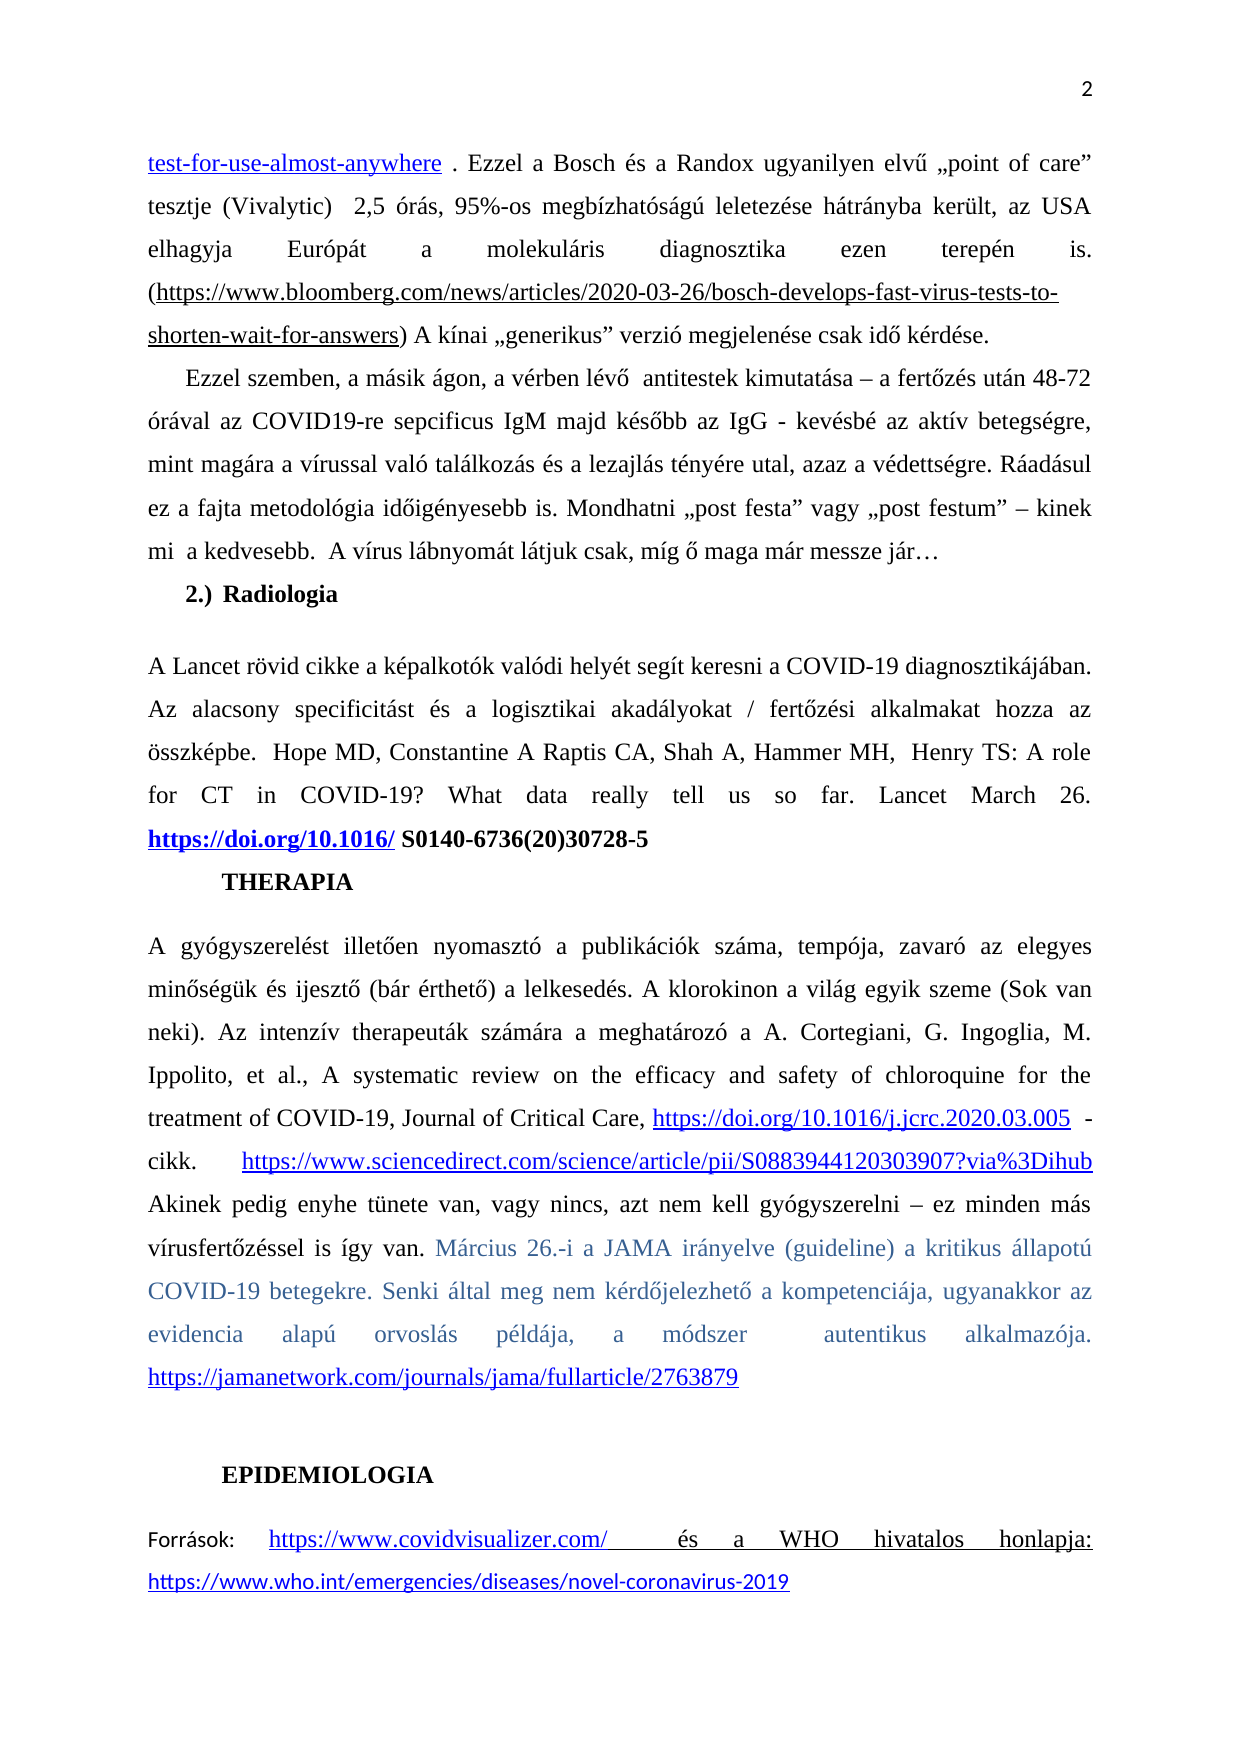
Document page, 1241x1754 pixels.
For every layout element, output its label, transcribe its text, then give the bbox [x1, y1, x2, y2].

text Források: https://www.covidvisualizer.com/ és a WHO hivatalos honlapja: https://www.who.int/emergencies/diseases/novel-coronavirus-2019 [148, 1524, 1093, 1595]
text A Lancet rövid cikke a képalkotók valódi helyét segít keresni a COVID-19 diagnosztikájában. Az alacsony specificitást és a logisztikai akadályokat / fertőzési alkalmakat hozza az összképbe. Hope MD, Constantine A Raptis CA, Shah A, Hammer MH, Henry TS: A role for CT in COVID-19? What data really tell us so far. Lancet March 26. https://doi.org/10.1016/ S0140-6736(20)30728-5 [148, 651, 1093, 852]
subtitle A gyógyszerelést illetően nyomasztó a publikációk száma, tempója, zavaró az elegyes minőségük és ijesztő (bár érthető) a lelkesedés. A klorokinon a világ egyik szeme (Sok van neki). Az intenzív therapeuták számára a meghatározó a A. Cortegiani, G. Ingoglia, M. Ippolito, et al., A systematic review on the efficacy and safety of chloroquine for the treatment of COVID-19, Journal of Critical Care, https://doi.org/10.1016/j.jcrc.2020.03.005 - cikk. https://www.sciencedirect.com/science/article/pii/S0883944120303907?via%3Dihub Akinek pedig enyhe tünete van, vagy nincs, azt nem kell gyógyszerelni – ez minden más vírusfertőzéssel is így van. Március 26.-i a JAMA irányelve (guideline) a kritikus állapotú COVID-19 betegekre. Senki által meg nem kérdőjelezhető a kompetenciája, ugyanakkor az evidencia alapú orvoslás példája, a módszer autentikus alkalmazója. https://jamanetwork.com/journals/jama/fullarticle/2763879 [148, 931, 1093, 1391]
list Radiologia [185, 579, 1093, 608]
text EPIDEMIOLOGIA [148, 1460, 1093, 1488]
text Ezzel szemben, a másik ágon, a vérben lévő antitestek kimutatása – a fertőzés után 48-72 órával az COVID19-re sepcificus IgM majd később az IgG - kevésbé az aktív betegségre, mint magára a vírussal való találkozás és a lezajlás tényére utal, azaz a védettségre. Ráadásul ez a fajta metodológia időigényesebb is. Mondhatni „post festa” vagy „post festum” – kinek mi a kedvesebb. A vírus lábnyomát látjuk csak, míg ő maga már messze jár… [148, 363, 1093, 564]
text THERAPIA [148, 867, 1093, 896]
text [148, 148, 1093, 349]
